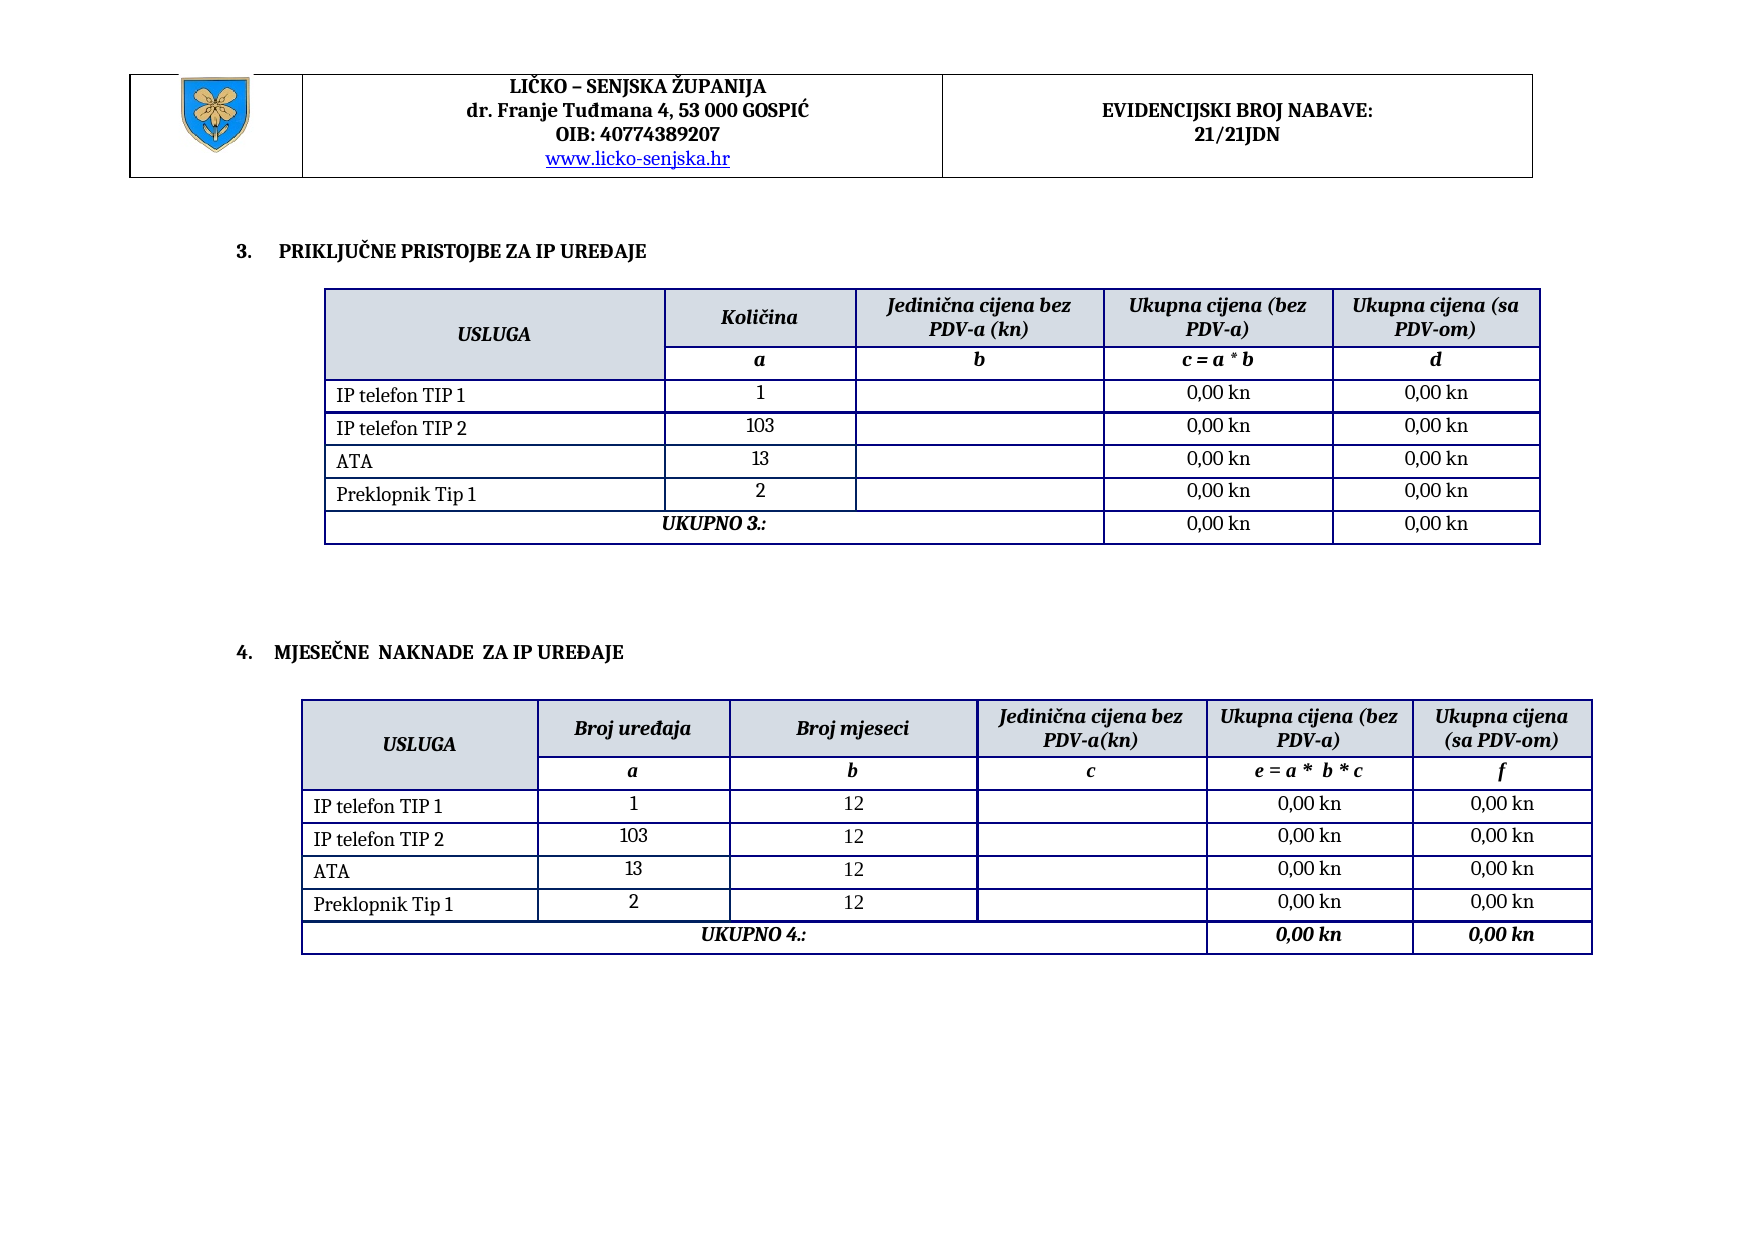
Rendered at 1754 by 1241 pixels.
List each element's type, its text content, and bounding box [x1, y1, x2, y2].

table_cell 0,00 kn [1334, 414, 1539, 444]
table_cell Preklopnik Tip 1 [303, 890, 537, 920]
table_cell 0,00 kn [1334, 381, 1539, 411]
table_cell 0,00 kn [1208, 857, 1412, 887]
table_cell 103 [666, 414, 855, 444]
table_cell [979, 791, 1206, 822]
table_cell 0,00 kn [1208, 923, 1412, 953]
table_cell a [539, 758, 729, 789]
table_cell 1 [666, 381, 855, 411]
table_cell [979, 890, 1206, 920]
table_header Ukupna cijena (sa PDV-om) [1334, 290, 1539, 346]
table_header Ukupna cijena (bez PDV-a) [1105, 290, 1332, 346]
table_cell ATA [326, 446, 664, 477]
table_cell 1 [539, 791, 729, 822]
table_cell 2 [539, 890, 729, 920]
table_cell 0,00 kn [1334, 446, 1539, 477]
table_cell c [979, 758, 1206, 789]
table_cell IP telefon TIP 2 [303, 824, 537, 855]
table_cell [857, 414, 1103, 444]
table_header USLUGA [326, 290, 664, 379]
table_header Ukupna cijena (sa PDV-om) [1414, 701, 1591, 756]
table_cell 103 [539, 824, 729, 855]
table_header Broj uređaja [539, 701, 729, 756]
table_header Ukupna cijena (bez PDV-a) [1208, 701, 1412, 756]
table_cell 13 [539, 857, 729, 887]
table_cell a [666, 348, 855, 379]
table_cell 12 [731, 824, 976, 855]
picture [178, 74, 254, 153]
table_cell b [731, 758, 976, 789]
table_cell 0,00 kn [1414, 791, 1591, 822]
list PRIKLJUČNE PRISTOJBE ZA IP UREĐAJE [236, 240, 1651, 264]
table_header Jedinična cijena bez PDV-a (kn) [857, 290, 1103, 346]
table_cell UKUPNO 3.: [326, 512, 1103, 543]
table_cell UKUPNO 4.: [303, 923, 1206, 953]
table_cell c = a * b [1105, 348, 1332, 379]
table_cell 0,00 kn [1334, 479, 1539, 510]
table_cell [857, 381, 1103, 411]
table_cell 12 [731, 890, 976, 920]
table_cell [857, 446, 1103, 477]
table_header Broj mjeseci [731, 701, 976, 756]
table_cell [857, 479, 1103, 510]
table_cell 0,00 kn [1105, 446, 1332, 477]
table_cell [979, 857, 1206, 887]
table_header Jedinična cijena bez PDV-a(kn) [979, 701, 1206, 756]
table_cell f [1414, 758, 1591, 789]
list MJESEČNE NAKNADE ZA IP UREĐAJE [236, 641, 1651, 664]
table_cell IP telefon TIP 1 [326, 381, 664, 411]
table_cell 2 [666, 479, 855, 510]
table_cell 0,00 kn [1105, 479, 1332, 510]
table_header Količina [666, 290, 855, 346]
table_cell 0,00 kn [1105, 381, 1332, 411]
table_cell 0,00 kn [1208, 890, 1412, 920]
table_cell 0,00 kn [1208, 791, 1412, 822]
table_cell ATA [303, 857, 537, 887]
table_cell 0,00 kn [1414, 857, 1591, 887]
table_cell 0,00 kn [1414, 824, 1591, 855]
table_header USLUGA [303, 701, 537, 789]
table_cell IP telefon TIP 1 [303, 791, 537, 822]
table_cell [979, 824, 1206, 855]
table_cell 0,00 kn [1334, 512, 1539, 543]
table_cell Preklopnik Tip 1 [326, 479, 664, 510]
table_cell 0,00 kn [1414, 923, 1591, 953]
table_cell 12 [731, 791, 976, 822]
table_cell 0,00 kn [1105, 414, 1332, 444]
table_cell 0,00 kn [1414, 890, 1591, 920]
table_cell 0,00 kn [1105, 512, 1332, 543]
table_cell 13 [666, 446, 855, 477]
table_cell e = a * b * c [1208, 758, 1412, 789]
table_cell 12 [731, 857, 976, 887]
table_cell d [1334, 348, 1539, 379]
table_cell IP telefon TIP 2 [326, 414, 664, 444]
table_cell 0,00 kn [1208, 824, 1412, 855]
table_cell b [857, 348, 1103, 379]
